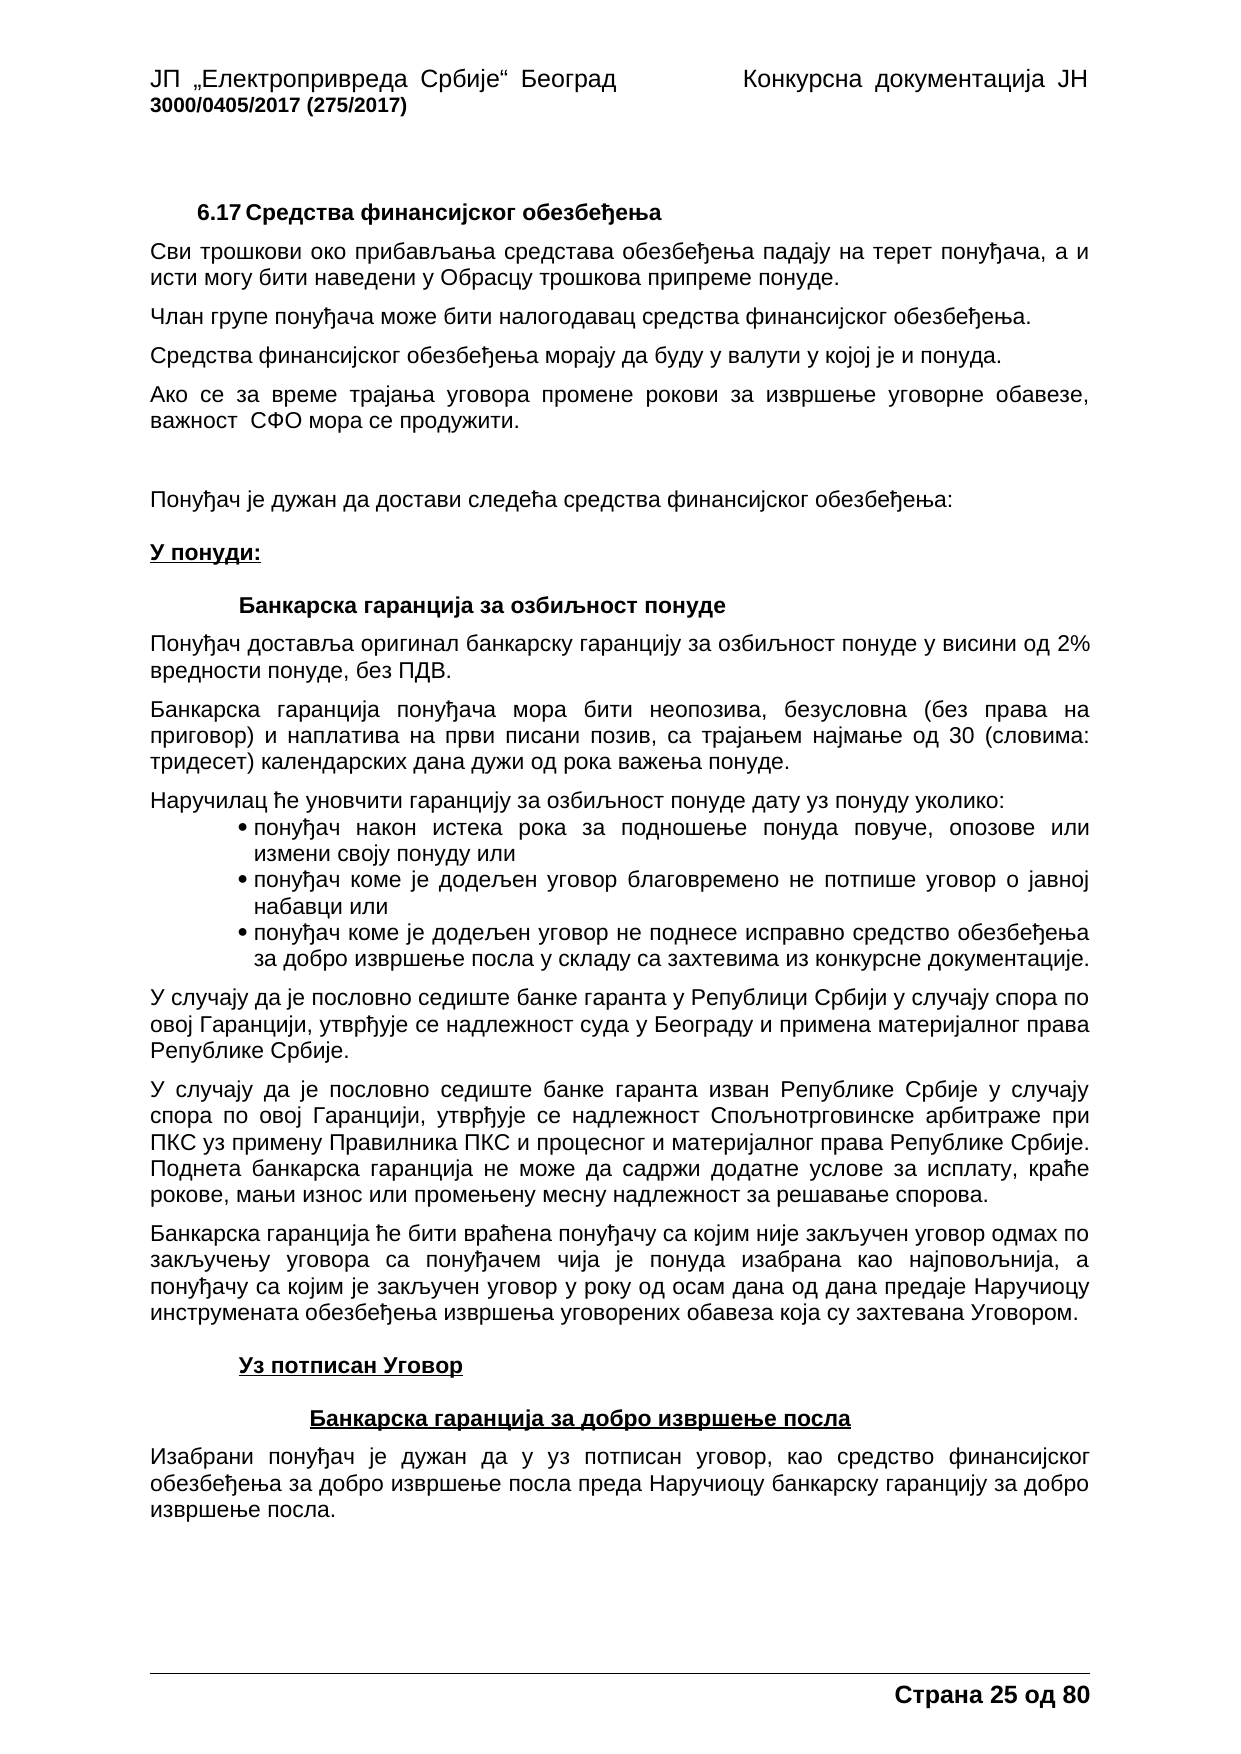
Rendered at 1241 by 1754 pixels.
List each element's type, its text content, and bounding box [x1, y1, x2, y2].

text Банкарска гаранција ће бити враћена понуђачу са којим није закључен уговор одмах по закључењу уговора са понуђачем чија је понуда изабрана као најповољнија, а понуђачу са којим је закључен уговор у року од осам дана од дана предаје Наручиоцу инструмената обезбеђења извршења уговорених обавеза која су захтевана Уговором. [150, 1220, 1090, 1325]
text У случају да је пословно седиште банке гаранта изван Републике Србије у случају спора по овој Гаранцији, утврђује се надлежност Спољнотрговинске арбитраже при ПКС уз примену Правилника ПКС и процесног и материјалног права Републике Србије. Поднета банкарска гаранција не може да садржи додатне услове за исплату, краће рокове, мањи износ или промењену месну надлежност за решавање спорова. [150, 1076, 1090, 1207]
text Сви трошкови око прибављања средстава обезбеђења падају на терет понуђача, а и исти могу бити наведени у Обрасцу трошкова припреме понуде. [150, 238, 1090, 291]
list понуђач након истека рока за подношење понуда повуче, опозове или измени своју понуду или [239, 813, 1090, 866]
text Ако се за време трајања уговора промене рокови за извршење уговорне обавезе, важност СФО мора се продужити. [150, 381, 1090, 433]
text У случају да је пословно седиште банке гаранта у Републици Србији у случају спора по овој Гаранцији, утврђује се надлежност суда у Београду и примена материјалног права Републике Србије. [150, 984, 1090, 1063]
list У понуди: [150, 539, 1090, 565]
text Банкарска гаранција за добро извршење посла [309, 1404, 1090, 1431]
text Изабрани понуђач је дужан да у уз потписан уговор, као средство финансијског обезбеђења за добро извршење посла преда Наручиоцу банкарску гаранцију за добро извршење посла. [150, 1443, 1090, 1522]
text Банкарскa гаранцијa понуђача мора бити неопозива, безусловна (без права на приговор) и наплатива на први писани позив, са трајањем најмање од 30 (словима: тридесет) календарских дана дужи од рока важења понуде. [150, 696, 1090, 775]
text Средства финансијског обезбеђења морају да буду у валути у којој је и понуда. [150, 342, 1090, 368]
list понуђач коме је додељен уговор благовремено не потпише уговор о јавној набавци или [239, 866, 1090, 919]
list Средства финансијског обезбеђења [197, 199, 1090, 225]
text Наручилац ће уновчити гаранцију за озбиљност понуде дату уз понуду уколико: [150, 787, 1090, 813]
list понуђач коме је додељен уговор не поднесе исправно средство обезбеђења за добро извршење посла у складу са захтевима из конкурсне документације. [239, 919, 1090, 972]
text Банкарска гаранција за озбиљност понуде [239, 592, 1090, 618]
text Члан групе понуђача може бити налогодавац средства финансијског обезбеђења. [150, 303, 1090, 329]
text Понуђач доставља оригинал банкарску гаранцију за озбиљност понуде у висини од 2% вредности понудe, без ПДВ. [150, 630, 1090, 683]
text Понуђач је дужан да достави следећа средства финансијског обезбеђења: [150, 486, 1090, 512]
text Уз потписан Уговор [239, 1352, 1090, 1378]
